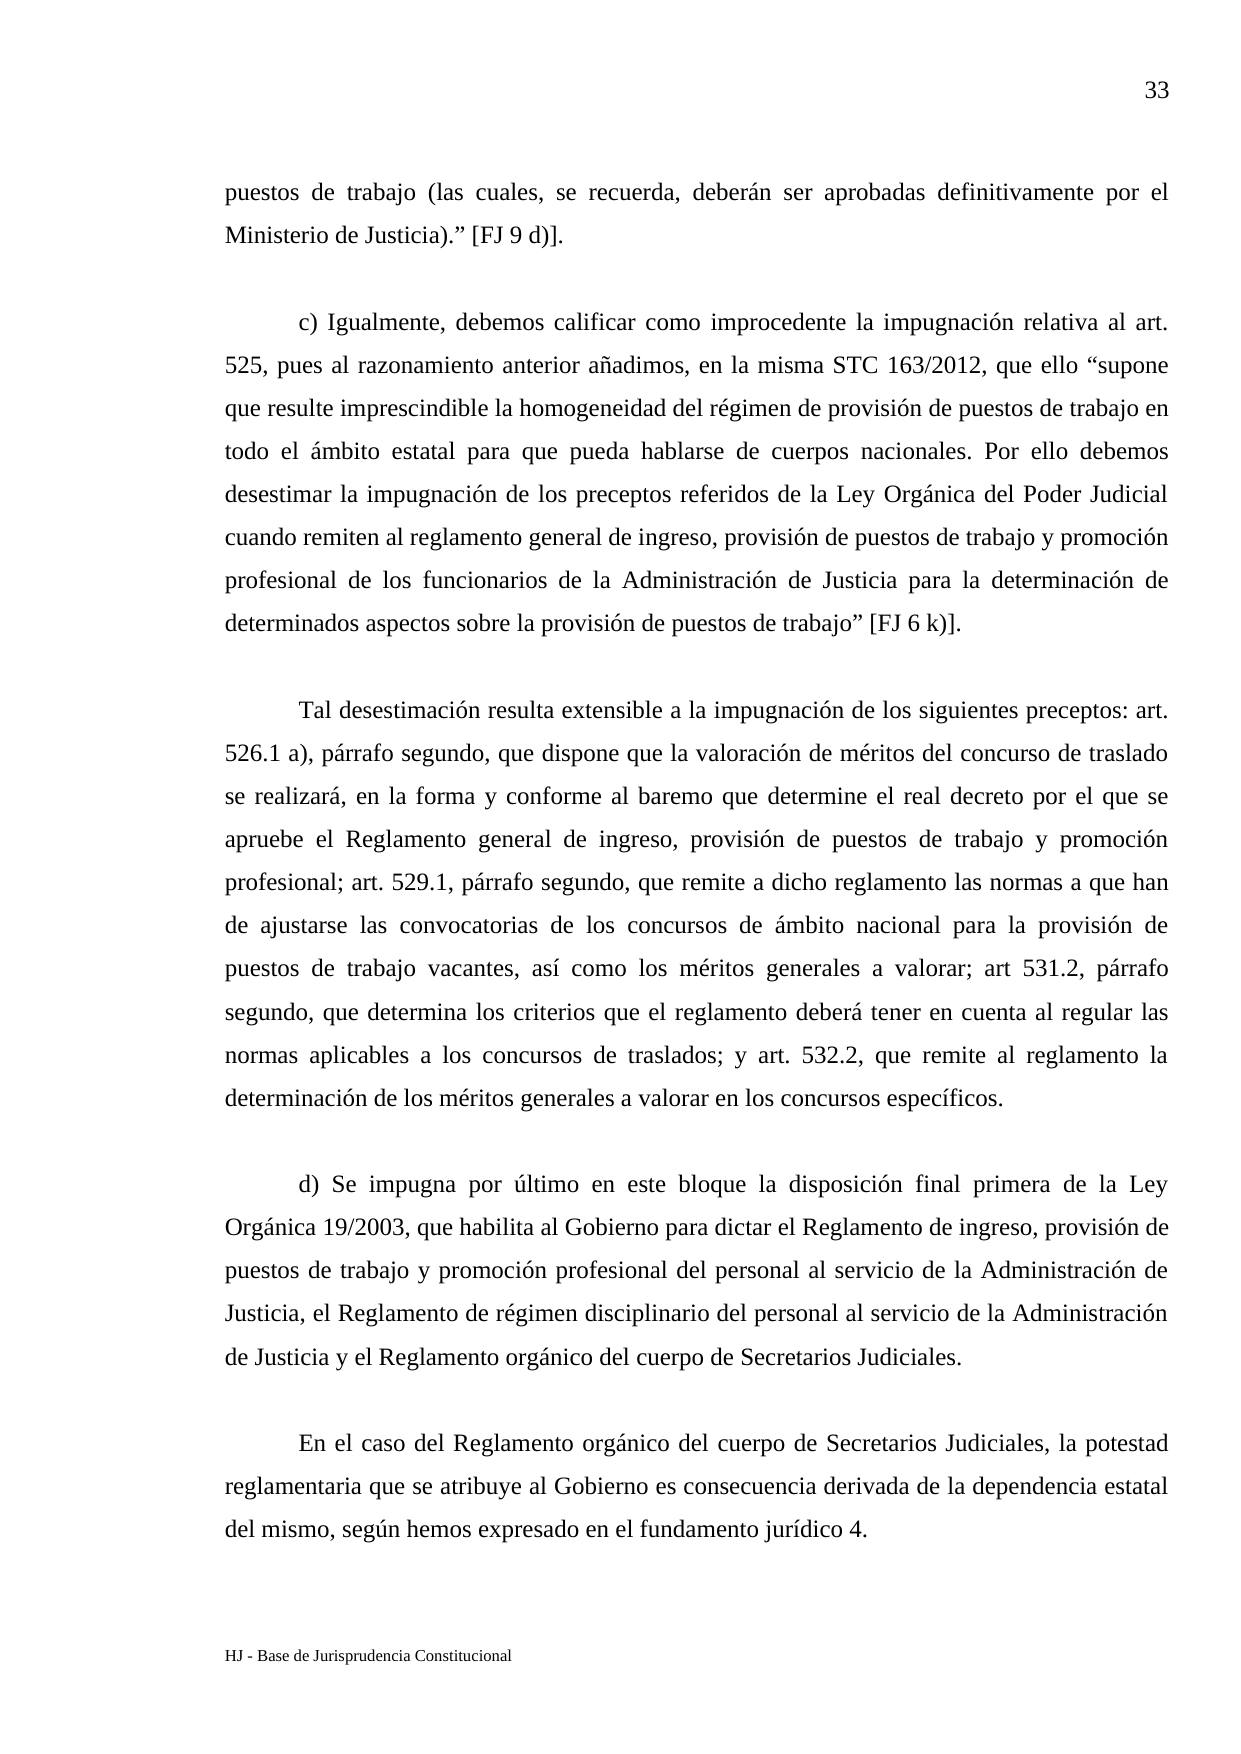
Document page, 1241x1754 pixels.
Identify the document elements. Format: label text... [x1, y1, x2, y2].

text Tal desestimación resulta extensible a la impugnación de los siguientes preceptos: art. 526.1 a), párrafo segundo, que dispone que la valoración de méritos del concurso de traslado se realizará, en la forma y conforme al baremo que determine el real decreto por el que se apruebe el Reglamento general de ingreso, provisión de puestos de trabajo y promoción profesional; art. 529.1, párrafo segundo, que remite a dicho reglamento las normas a que han de ajustarse las convocatorias de los concursos de ámbito nacional para la provisión de puestos de trabajo vacantes, así como los méritos generales a valorar; art 531.2, párrafo segundo, que determina los criterios que el reglamento deberá tener en cuenta al regular las normas aplicables a los concursos de traslados; y art. 532.2, que remite al reglamento la determinación de los méritos generales a valorar en los concursos específicos. [224, 695, 1169, 1112]
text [224, 177, 1169, 249]
text En el caso del Reglamento orgánico del cuerpo de Secretarios Judiciales, la potestad reglamentaria que se atribuye al Gobierno es consecuencia derivada de la dependencia estatal del mismo, según hemos expresado en el fundamento jurídico 4. [224, 1428, 1169, 1543]
text c) Igualmente, debemos calificar como improcedente la impugnación relativa al art. 525, pues al razonamiento anterior añadimos, en la misma STC 163/2012, que ello “supone que resulte imprescindible la homogeneidad del régimen de provisión de puestos de trabajo en todo el ámbito estatal para que pueda hablarse de cuerpos nacionales. Por ello debemos desestimar la impugnación de los preceptos referidos de la Ley Orgánica del Poder Judicial cuando remiten al reglamento general de ingreso, provisión de puestos de trabajo y promoción profesional de los funcionarios de la Administración de Justicia para la determinación de determinados aspectos sobre la provisión de puestos de trabajo” [FJ 6 k)]. [224, 307, 1169, 637]
text d) Se impugna por último en este bloque la disposición final primera de la Ley Orgánica 19/2003, que habilita al Gobierno para dictar el Reglamento de ingreso, provisión de puestos de trabajo y promoción profesional del personal al servicio de la Administración de Justicia, el Reglamento de régimen disciplinario del personal al servicio de la Administración de Justicia y el Reglamento orgánico del cuerpo de Secretarios Judiciales. [224, 1169, 1169, 1370]
